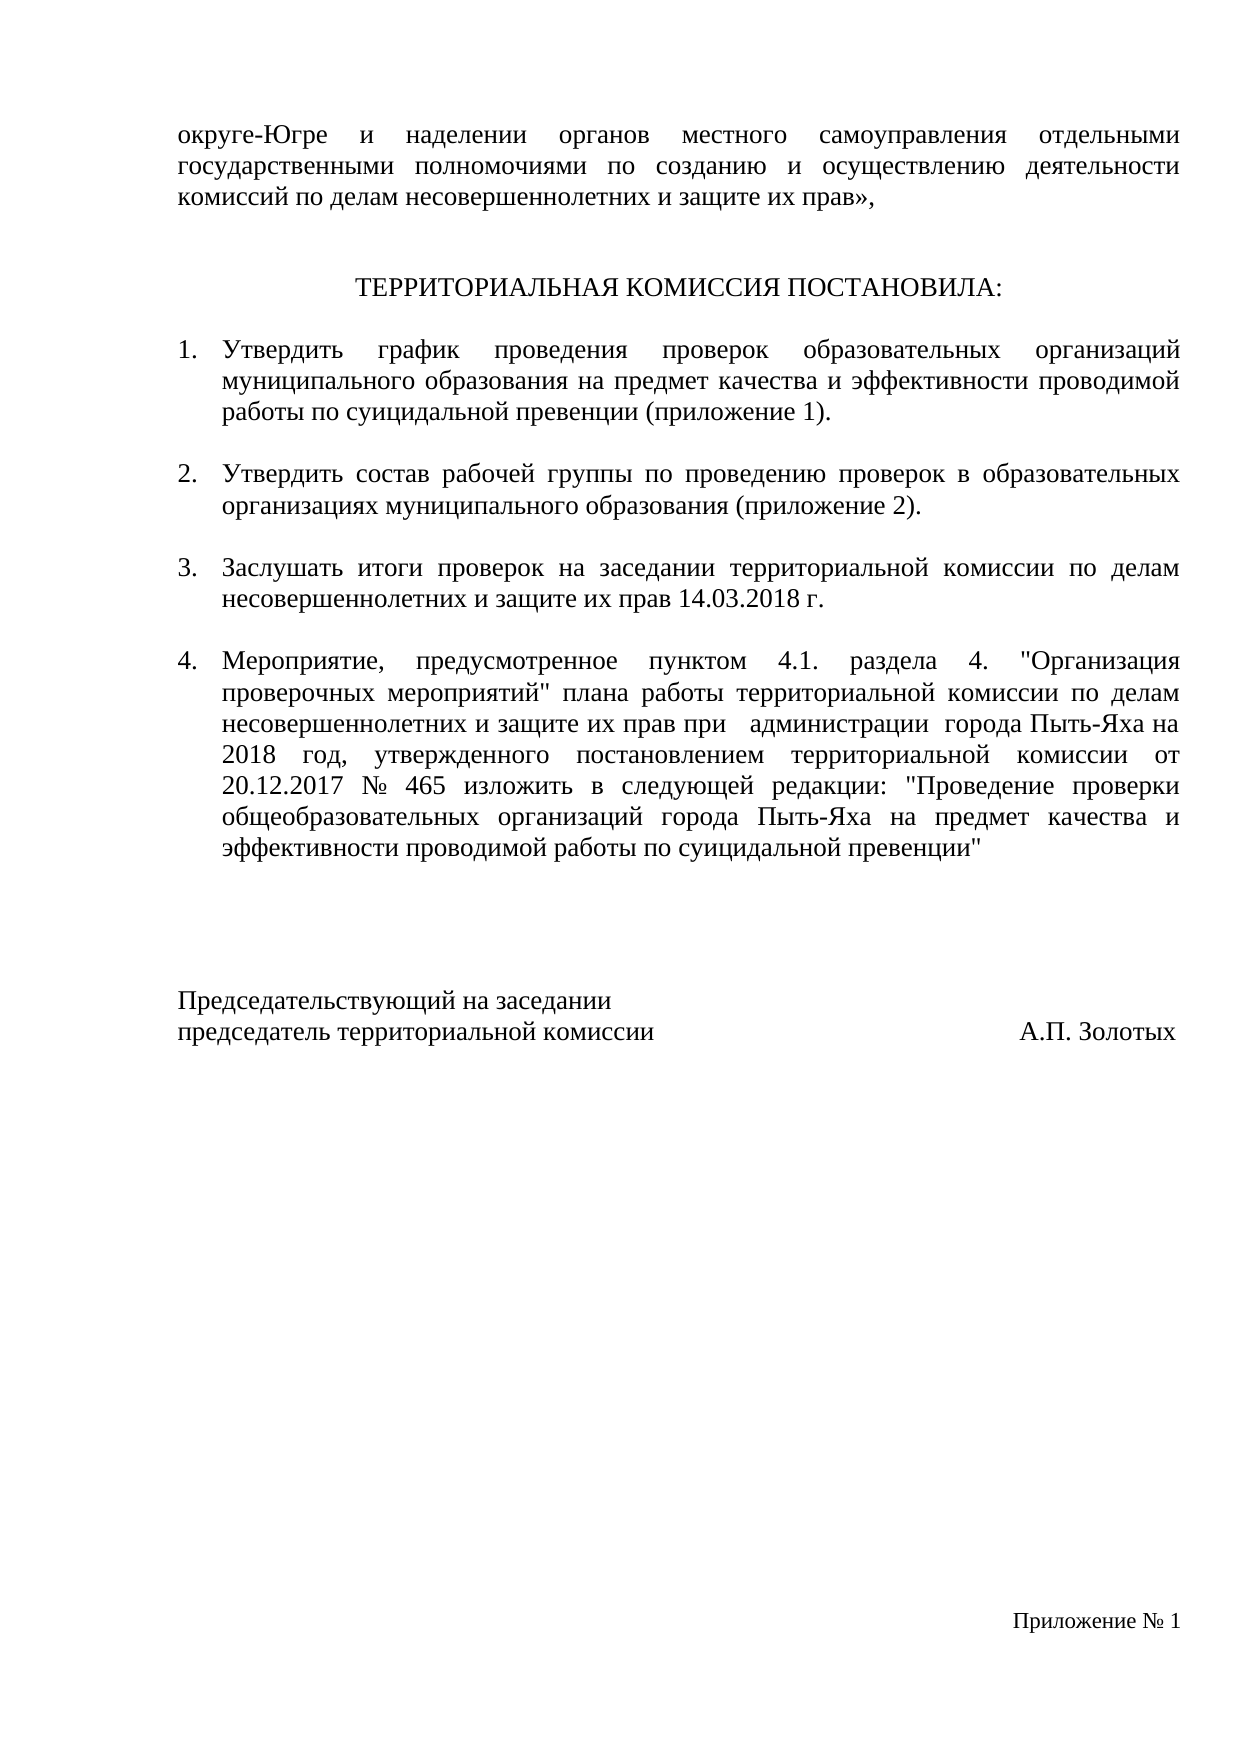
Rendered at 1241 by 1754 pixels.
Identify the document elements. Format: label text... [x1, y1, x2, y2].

list Мероприятие, предусмотренное пунктом 4.1. раздела 4. "Организация проверочных мероприятий" плана работы территориальной комиссии по делам несовершеннолетних и защите их прав при администрации города Пыть-Яха на 2018 год, утвержденного постановлением территориальной комиссии от 20.12.2017 № 465 изложить в следующей редакции: "Проведение проверки общеобразовательных организаций города Пыть-Яха на предмет качества и эффективности проводимой работы по суицидальной превенции" [177, 644, 1181, 862]
list Утвердить состав рабочей группы по проведению проверок в образовательных организациях муниципального образования (приложение 2). [177, 458, 1181, 520]
text Приложение № 1 [177, 1607, 1181, 1633]
text председатель территориальной комиссии А.П. Золотых [177, 1015, 1181, 1046]
list Утвердить график проведения проверок образовательных организаций муниципального образования на предмет качества и эффективности проводимой работы по суицидальной превенции (приложение 1). [177, 333, 1181, 426]
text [177, 118, 1181, 212]
text Председательствующий на заседании [177, 984, 1181, 1015]
list Заслушать итоги проверок на заседании территориальной комиссии по делам несовершеннолетних и защите их прав 14.03.2018 г. [177, 551, 1181, 613]
text ТЕРРИТОРИАЛЬНАЯ КОМИССИЯ ПОСТАНОВИЛА: [177, 271, 1181, 302]
